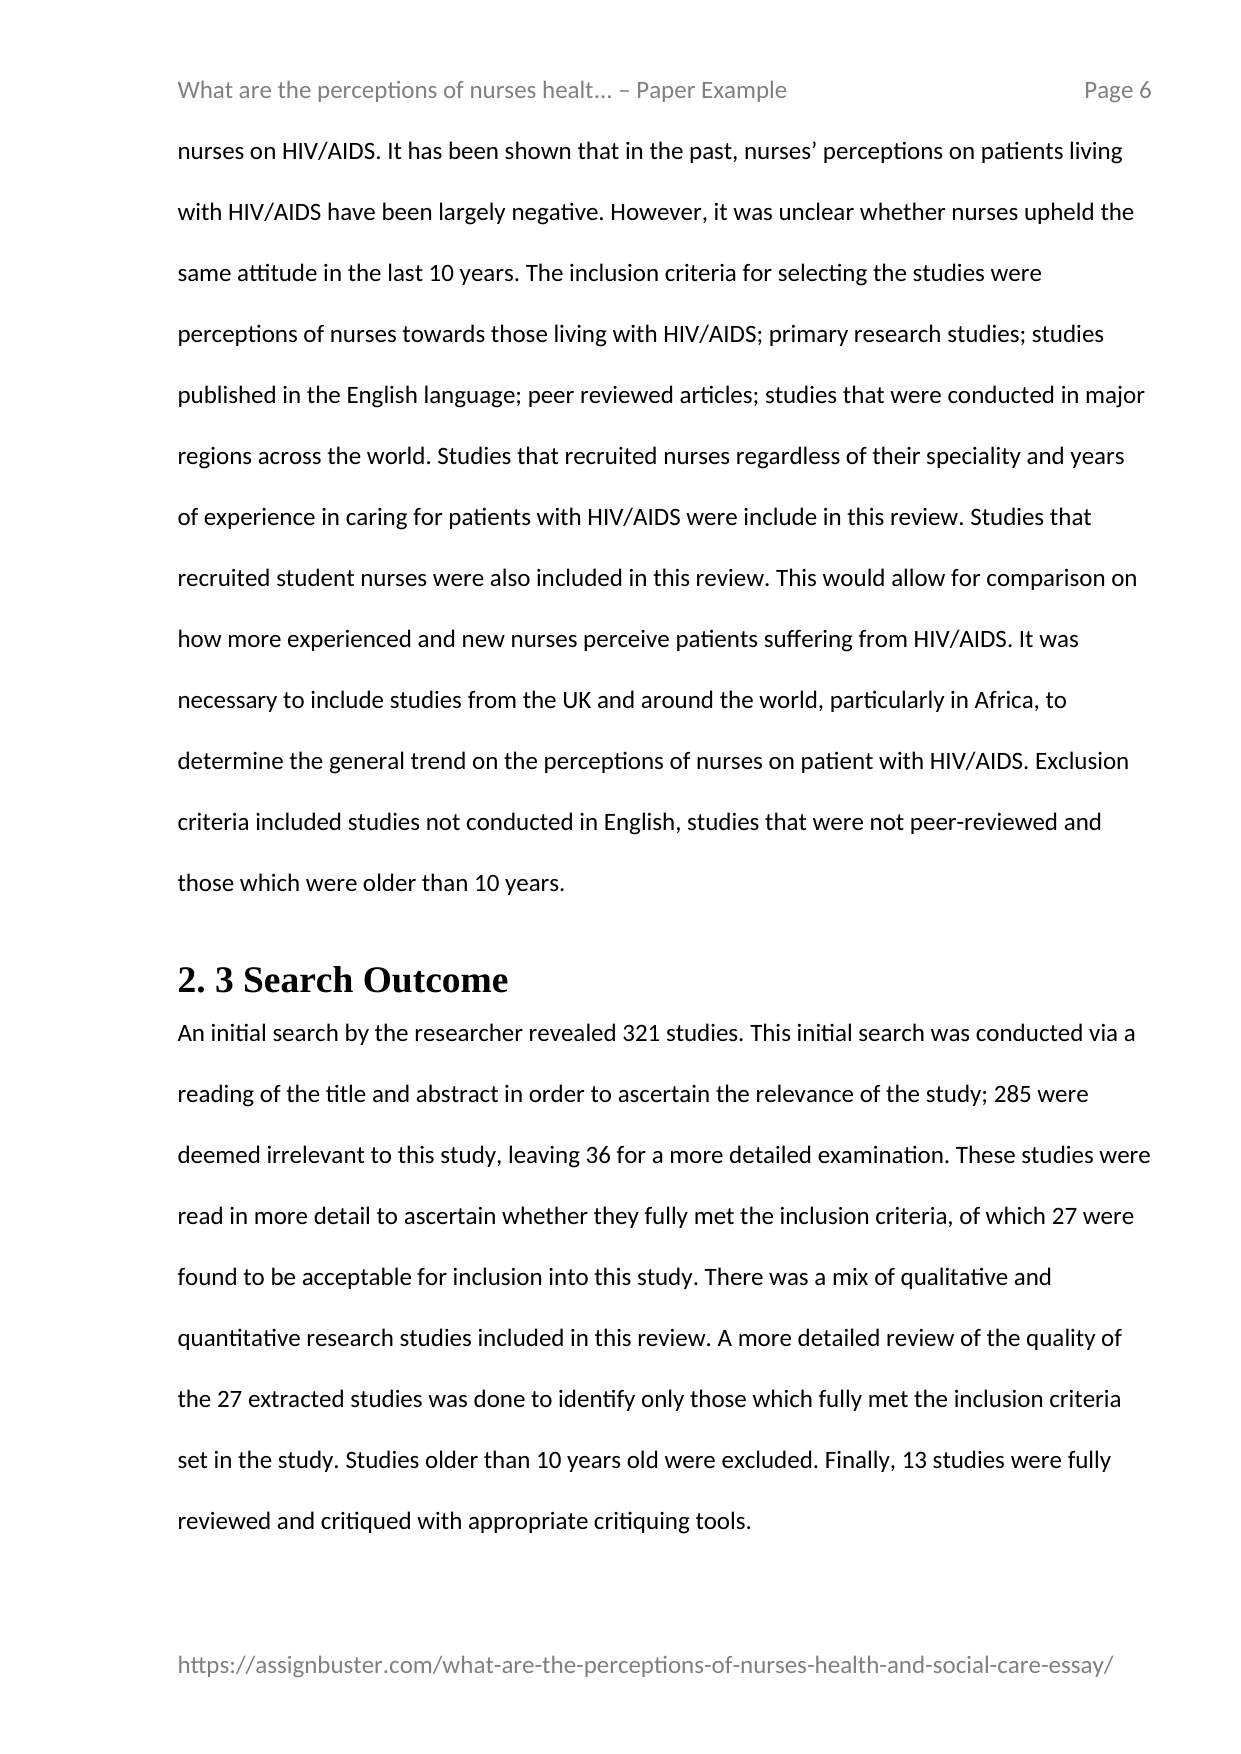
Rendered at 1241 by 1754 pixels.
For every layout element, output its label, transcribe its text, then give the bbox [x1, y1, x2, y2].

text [177, 135, 1152, 898]
text An initial search by the researcher revealed 321 studies. This initial search was conducted via a reading of the title and abstract in order to ascertain the relevance of the study; 285 were deemed irrelevant to this study, leaving 36 for a more detailed examination. These studies were read in more detail to ascertain whether they fully met the inclusion criteria, of which 27 were found to be acceptable for inclusion into this study. There was a mix of qualitative and quantitative research studies included in this review. A more detailed review of the quality of the 27 extracted studies was done to identify only those which fully met the inclusion criteria set in the study. Studies older than 10 years old were excluded. Finally, 13 studies were fully reviewed and critiqued with appropriate critiquing tools. [177, 1017, 1152, 1536]
subtitle 2. 3 Search Outcome [177, 958, 1152, 1001]
